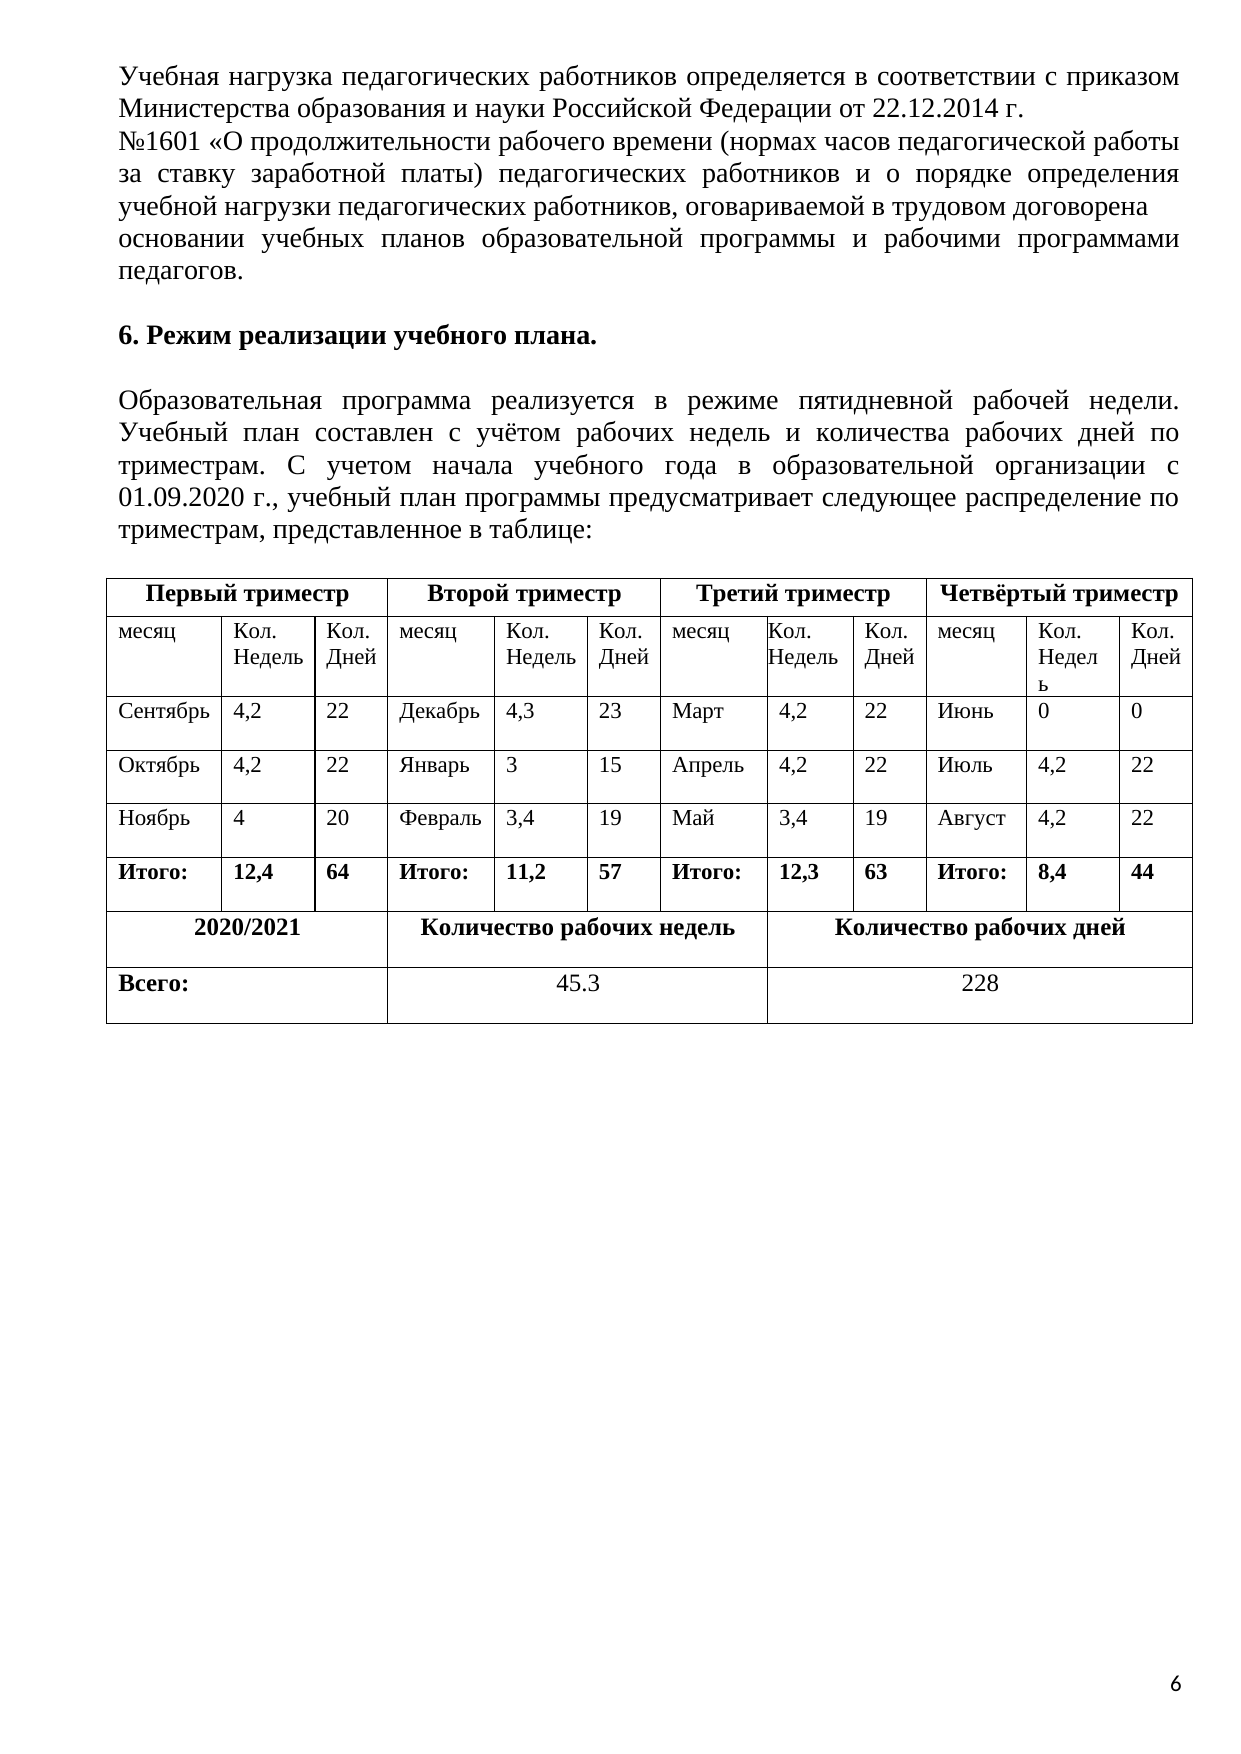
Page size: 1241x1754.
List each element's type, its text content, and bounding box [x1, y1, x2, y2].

table_cell Итого: [661, 858, 767, 911]
table_cell месяц [927, 617, 1026, 696]
table_header Второй триместр [388, 579, 660, 616]
table_cell Октябрь [107, 751, 221, 803]
table_cell 3,4 [768, 804, 853, 857]
table_cell Январь [388, 751, 494, 803]
table_cell 64 [316, 858, 387, 911]
table_cell 19 [588, 804, 660, 857]
table_cell 0 [1027, 697, 1119, 749]
table_cell Июль [927, 751, 1026, 803]
table_cell 4,2 [768, 751, 853, 803]
table_cell 22 [1120, 804, 1192, 857]
table_cell 11,2 [495, 858, 587, 911]
table_cell месяц [388, 617, 494, 696]
table_cell Кол. Недель [222, 617, 314, 696]
table_cell 15 [588, 751, 660, 803]
table_cell Кол. Дней [588, 617, 660, 696]
table_cell 12,3 [768, 858, 853, 911]
table_cell Декабрь [388, 697, 494, 749]
table_cell Сентябрь [107, 697, 221, 749]
table_cell Количество рабочих недель [388, 912, 767, 967]
table_cell Кол. Недель [1027, 617, 1119, 696]
table_cell Кол. Дней [1120, 617, 1192, 696]
table_cell Итого: [927, 858, 1026, 911]
table_cell 19 [854, 804, 926, 857]
table_cell 0 [1120, 697, 1192, 749]
table_cell 4,2 [1027, 804, 1119, 857]
table_cell 22 [854, 697, 926, 749]
table_cell Май [661, 804, 767, 857]
table_cell 63 [854, 858, 926, 911]
table_cell 228 [768, 968, 1192, 1023]
text Образовательная программа реализуется в режиме пятидневной рабочей недели. Учебный план составлен с учётом рабочих недель и количества рабочих дней по триместрам. С учетом начала учебного года в образовательной организации с 01.09.2020 г., учебный план программы предусматривает следующее распределение по триместрам, представленное в таблице: [118, 383, 1181, 545]
table_cell 23 [588, 697, 660, 749]
table_cell 22 [316, 751, 387, 803]
table_cell 2020/2021 [107, 912, 387, 967]
table_cell Апрель [661, 751, 767, 803]
table_cell Итого: [107, 858, 221, 911]
table_cell 45.3 [388, 968, 767, 1023]
table_cell Июнь [927, 697, 1026, 749]
table_cell Кол. Недель [768, 617, 853, 696]
table_cell Кол. Дней [316, 617, 387, 696]
table_cell 3,4 [495, 804, 587, 857]
table_header Третий триместр [661, 579, 926, 616]
table_cell Кол. Дней [854, 617, 926, 696]
table_cell Кол. Недель [495, 617, 587, 696]
text №1601 «О продолжительности рабочего времени (нормах часов педагогической работы за ставку заработной платы) педагогических работников и о порядке определения учебной нагрузки педагогических работников, оговариваемой в трудовом договорена [118, 124, 1181, 221]
table_cell Количество рабочих дней [768, 912, 1192, 967]
table_cell Ноябрь [107, 804, 221, 857]
text Учебная нагрузка педагогических работников определяется в соответствии с приказом Министерства образования и науки Российской Федерации от 22.12.2014 г. [118, 59, 1181, 124]
table_cell Август [927, 804, 1026, 857]
table_cell Итого: [388, 858, 494, 911]
text основании учебных планов образовательной программы и рабочими программами педагогов. [118, 221, 1181, 286]
table_cell 44 [1120, 858, 1192, 911]
table_cell 22 [854, 751, 926, 803]
table_cell 4,2 [222, 751, 314, 803]
table_cell 57 [588, 858, 660, 911]
table_cell Февраль [388, 804, 494, 857]
table_header Первый триместр [107, 579, 387, 616]
table_header Четвёртый триместр [927, 579, 1192, 616]
table_cell 4,2 [768, 697, 853, 749]
table_cell 4,3 [495, 697, 587, 749]
table_cell месяц [107, 617, 221, 696]
table_cell Март [661, 697, 767, 749]
table_cell 12,4 [222, 858, 314, 911]
table_cell 8,4 [1027, 858, 1119, 911]
table_cell 22 [316, 697, 387, 749]
table_cell Всего: [107, 968, 387, 1023]
table_cell 20 [316, 804, 387, 857]
table_cell 22 [1120, 751, 1192, 803]
table_cell 4 [222, 804, 314, 857]
table_cell месяц [661, 617, 767, 696]
table_cell 4,2 [1027, 751, 1119, 803]
text 6. Режим реализации учебного плана. [118, 318, 1181, 351]
table_cell 3 [495, 751, 587, 803]
table_cell 4,2 [222, 697, 314, 749]
